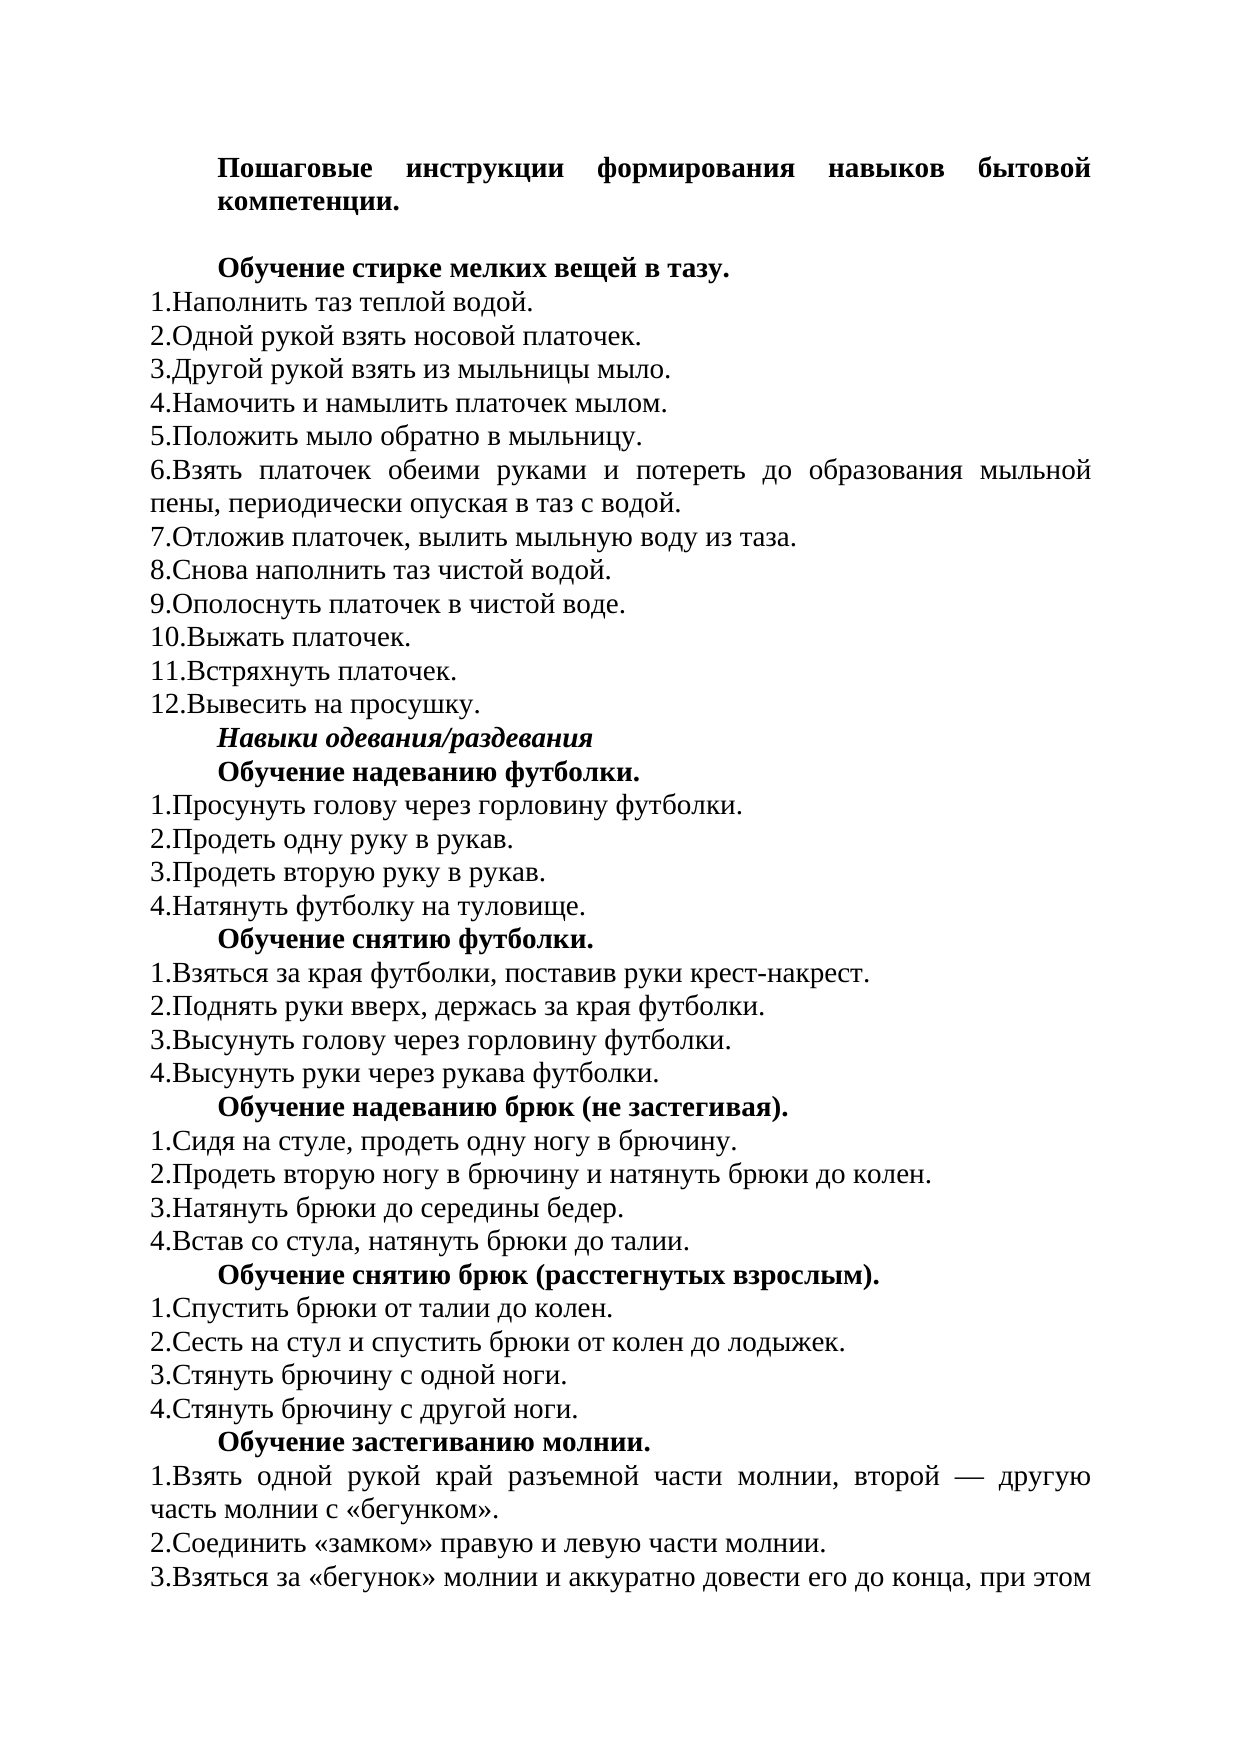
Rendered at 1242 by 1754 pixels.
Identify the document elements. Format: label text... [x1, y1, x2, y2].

text 3.Натянуть брюки до середины бедер. [150, 1190, 1092, 1223]
text 2.Поднять руки вверх, держась за края футболки. [150, 988, 1092, 1022]
text 1.Наполнить таз теплой водой. [150, 284, 1092, 318]
text 7.Отложив платочек, вылить мыльную воду из таза. [150, 519, 1092, 552]
text 2.Продеть одну руку в рукав. [150, 821, 1092, 854]
text 1.Просунуть голову через горловину футболки. [150, 787, 1092, 821]
text 8.Снова наполнить таз чистой водой. [150, 552, 1092, 586]
text 2.Сесть на стул и спустить брюки от колен до лодыжек. [150, 1324, 1092, 1357]
text 3.Продеть вторую руку в рукав. [150, 854, 1092, 888]
text 6.Взять платочек обеими руками и потереть до образования мыльной пены, периодически опуская в таз с водой. [150, 452, 1092, 519]
text Обучение застегиванию молнии. [217, 1424, 1092, 1458]
text Обучение стирке мелких вещей в тазу. [217, 251, 1092, 284]
text Обучение снятию брюк (расстегнутых взрослым). [217, 1257, 1092, 1290]
text 2.Соединить «замком» правую и левую части молнии. [150, 1525, 1092, 1559]
text 4.Стянуть брючину с другой ноги. [150, 1391, 1092, 1424]
text 4.Высунуть руки через рукава футболки. [150, 1056, 1092, 1089]
text 1.Спустить брюки от талии до колен. [150, 1290, 1092, 1324]
text 1.Взяться за края футболки, поставив руки крест-накрест. [150, 955, 1092, 988]
text Обучение надеванию брюк (не застегивая). [217, 1089, 1092, 1123]
text Обучение надеванию футболки. [217, 754, 1092, 787]
text Навыки одевания/раздевания [150, 720, 1092, 754]
text 1.Сидя на стуле, продеть одну ногу в брючину. [150, 1123, 1092, 1156]
text 4.Встав со стула, натянуть брюки до талии. [150, 1223, 1092, 1257]
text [150, 1559, 1092, 1592]
text 4.Натянуть футболку на туловище. [150, 888, 1092, 921]
text 12.Вывесить на просушку. [150, 687, 1092, 720]
text 2.Продеть вторую ногу в брючину и натянуть брюки до колен. [150, 1156, 1092, 1190]
text 10.Выжать платочек. [150, 619, 1092, 653]
text 9.Ополоснуть платочек в чистой воде. [150, 586, 1092, 619]
text 1.Взять одной рукой край разъемной части молнии, второй — другую часть молнии с «бегунком». [150, 1458, 1092, 1525]
text 5.Положить мыло обратно в мыльницу. [150, 418, 1092, 452]
text 2.Одной рукой взять носовой платочек. [150, 318, 1092, 351]
text 11.Встряхнуть платочек. [150, 653, 1092, 687]
text 3.Стянуть брючину с одной ноги. [150, 1357, 1092, 1391]
text 3.Другой рукой взять из мыльницы мыло. [150, 351, 1092, 385]
text Пошаговые инструкции формирования навыков бытовой компетенции. [217, 150, 1092, 217]
text 4.Намочить и намылить платочек мылом. [150, 385, 1092, 418]
text Обучение снятию футболки. [217, 921, 1092, 955]
text 3.Высунуть голову через горловину футболки. [150, 1022, 1092, 1056]
